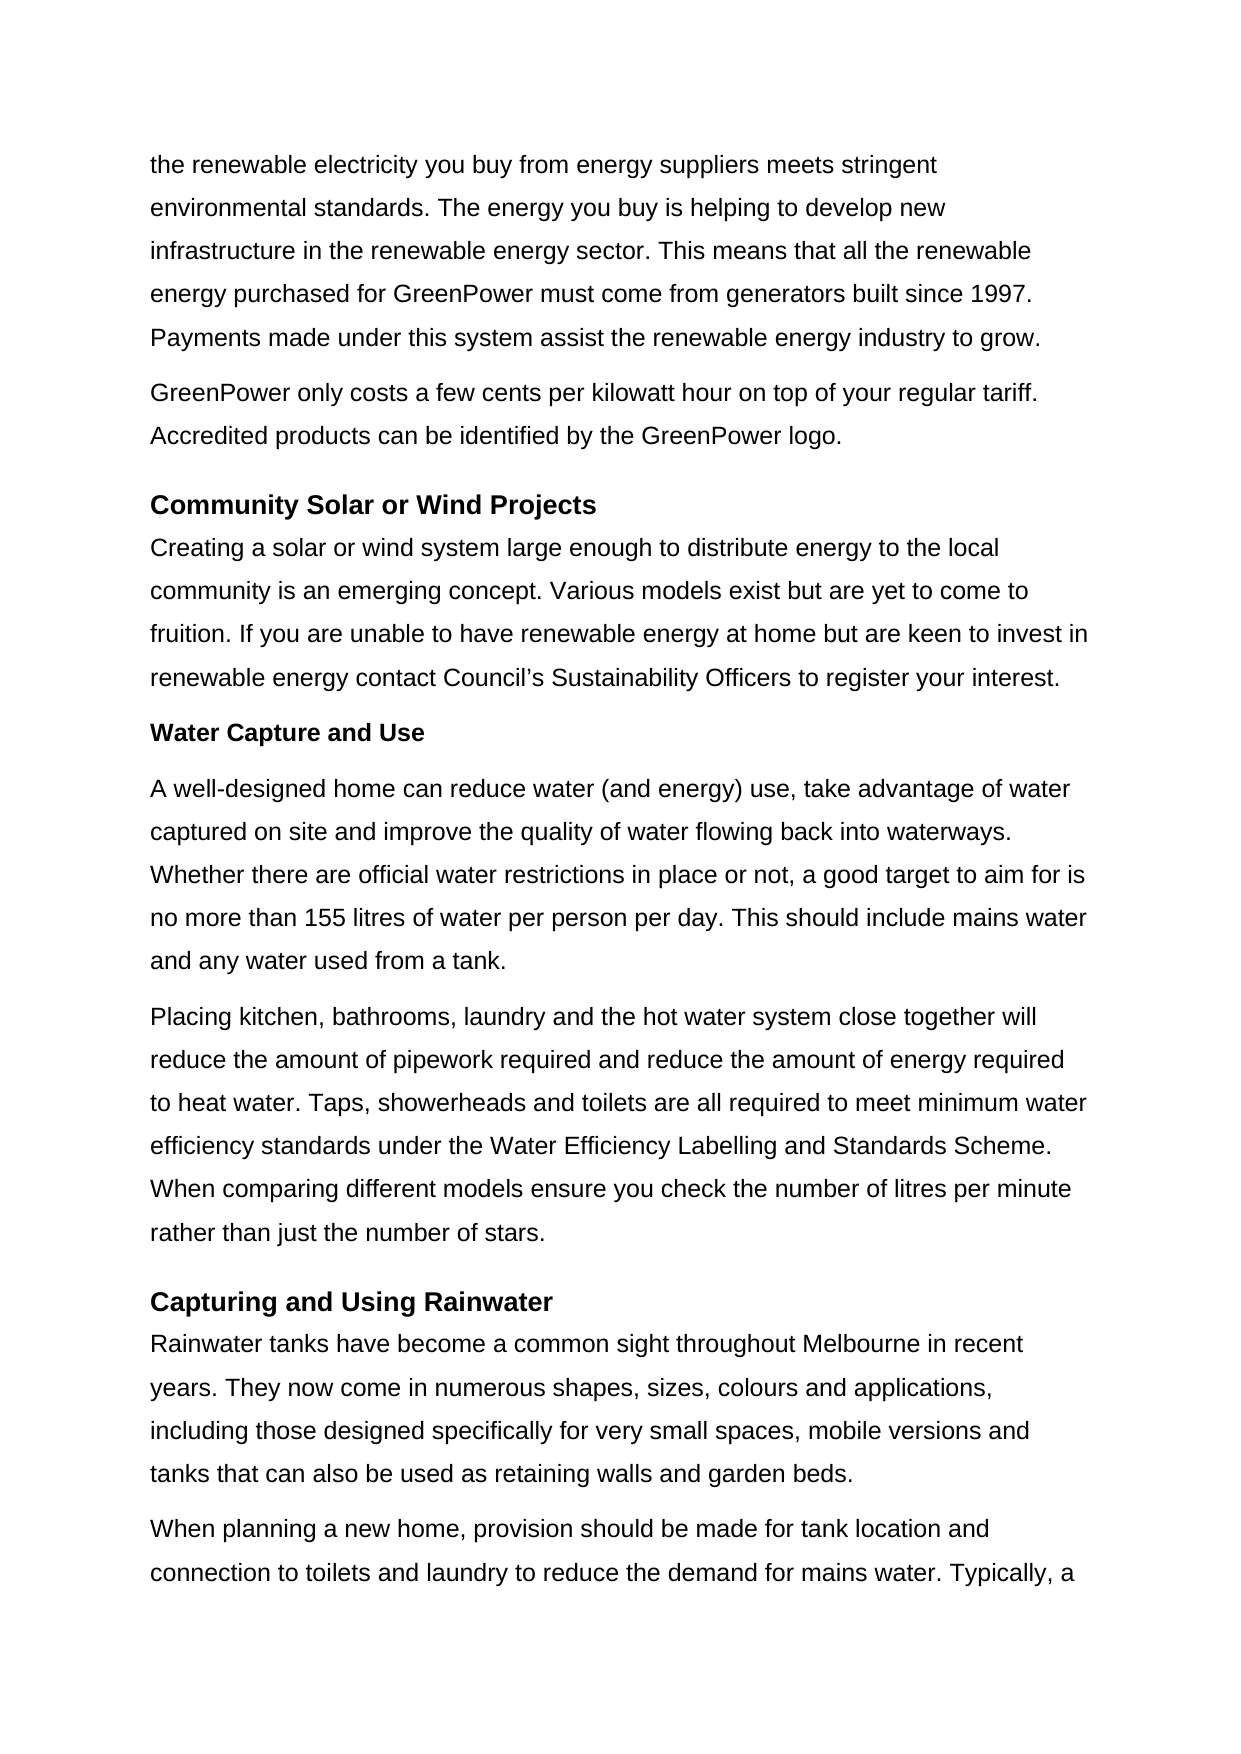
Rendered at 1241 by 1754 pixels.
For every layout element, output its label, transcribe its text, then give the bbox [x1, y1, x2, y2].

text Placing kitchen, bathrooms, laundry and the hot water system close together will reduce the amount of pipework required and reduce the amount of energy required to heat water. Taps, showerheads and toilets are all required to meet minimum water efficiency standards under the Water Efficiency Labelling and Standards Scheme. When comparing different models ensure you check the number of litres per minute rather than just the number of stars. [150, 1002, 1090, 1246]
subtitle Community Solar or Wind Projects [150, 489, 1090, 521]
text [150, 150, 1090, 351]
text Rainwater tanks have become a common sight throughout Melbourne in recent years. They now come in numerous shapes, sizes, colours and applications, including those designed specifically for very small spaces, mobile versions and tanks that can also be used as retaining walls and garden beds. [150, 1329, 1090, 1487]
text Creating a solar or wind system large enough to distribute energy to the local community is an emerging concept. Various models exist but are yet to come to fruition. If you are unable to have renewable energy at home but are keen to invest in renewable energy contact Council’s Sustainability Officers to register your interest. [150, 533, 1090, 691]
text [150, 1514, 1090, 1586]
text GreenPower only costs a few cents per kilowatt hour on top of your regular tariff. Accredited products can be identified by the GreenPower logo. [150, 378, 1090, 450]
text A well-designed home can reduce water (and energy) use, take advantage of water captured on site and improve the quality of water flowing back into waterways. Whether there are official water restrictions in place or not, a good target to aim for is no more than 155 litres of water per person per day. This should include mains water and any water used from a tank. [150, 774, 1090, 975]
subtitle Water Capture and Use [150, 718, 1090, 747]
subtitle Capturing and Using Rainwater [150, 1286, 1090, 1317]
